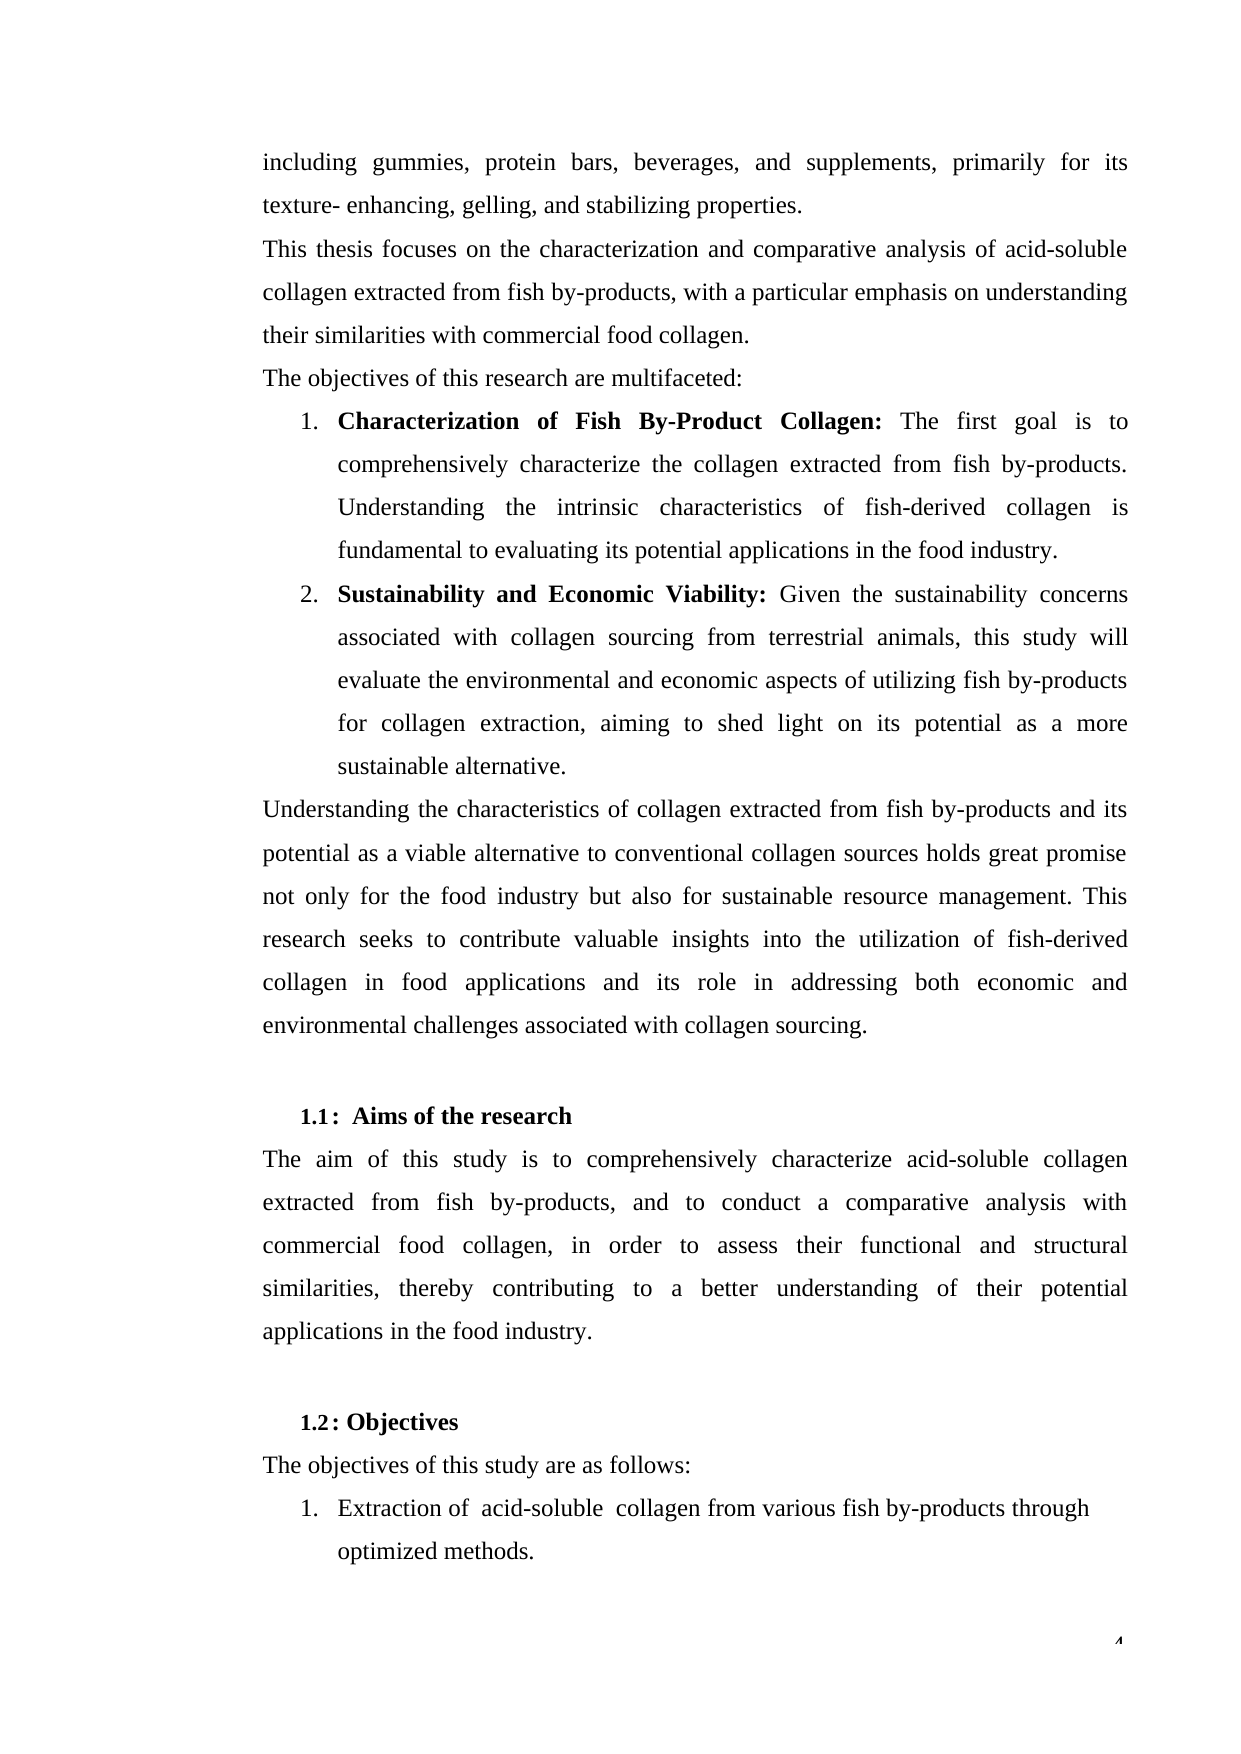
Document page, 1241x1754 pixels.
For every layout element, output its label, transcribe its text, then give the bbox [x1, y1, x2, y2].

text Understanding the characteristics of collagen extracted from fish by-products and its potential as a viable alternative to conventional collagen sources holds great promise not only for the food industry but also for sustainable resource management. This research seeks to contribute valuable insights into the utilization of fish-derived collagen in food applications and its role in addressing both economic and environmental challenges associated with collagen sourcing. [262, 794, 1128, 1039]
list Characterization of Fish By-Product Collagen: The first goal is to comprehensively characterize the collagen extracted from fish by-products. Understanding the intrinsic characteristics of fish-derived collagen is fundamental to evaluating its potential applications in the food industry. [300, 406, 1128, 564]
list Extraction of acid-soluble collagen from various fish by-products through optimized methods. [300, 1493, 1128, 1565]
text including gummies, protein bars, beverages, and supplements, primarily for its texture- enhancing, gelling, and stabilizing properties. [262, 147, 1128, 219]
subtitle : Objectives [300, 1407, 1140, 1436]
list Sustainability and Economic Viability: Given the sustainability concerns associated with collagen sourcing from terrestrial animals, this study will evaluate the environmental and economic aspects of utilizing fish by-products for collagen extraction, aiming to shed light on its potential as a more sustainable alternative. [300, 579, 1128, 780]
subtitle : Aims of the research [300, 1101, 1140, 1130]
text This thesis focuses on the characterization and comparative analysis of acid-soluble collagen extracted from fish by-products, with a particular emphasis on understanding their similarities with commercial food collagen. [262, 234, 1128, 349]
text The objectives of this research are multifaceted: [262, 363, 1140, 392]
text The aim of this study is to comprehensively characterize acid-soluble collagen extracted from fish by-products, and to conduct a comparative analysis with commercial food collagen, in order to assess their functional and structural similarities, thereby contributing to a better understanding of their potential applications in the food industry. [262, 1144, 1128, 1345]
text The objectives of this study are as follows: [262, 1450, 1140, 1478]
